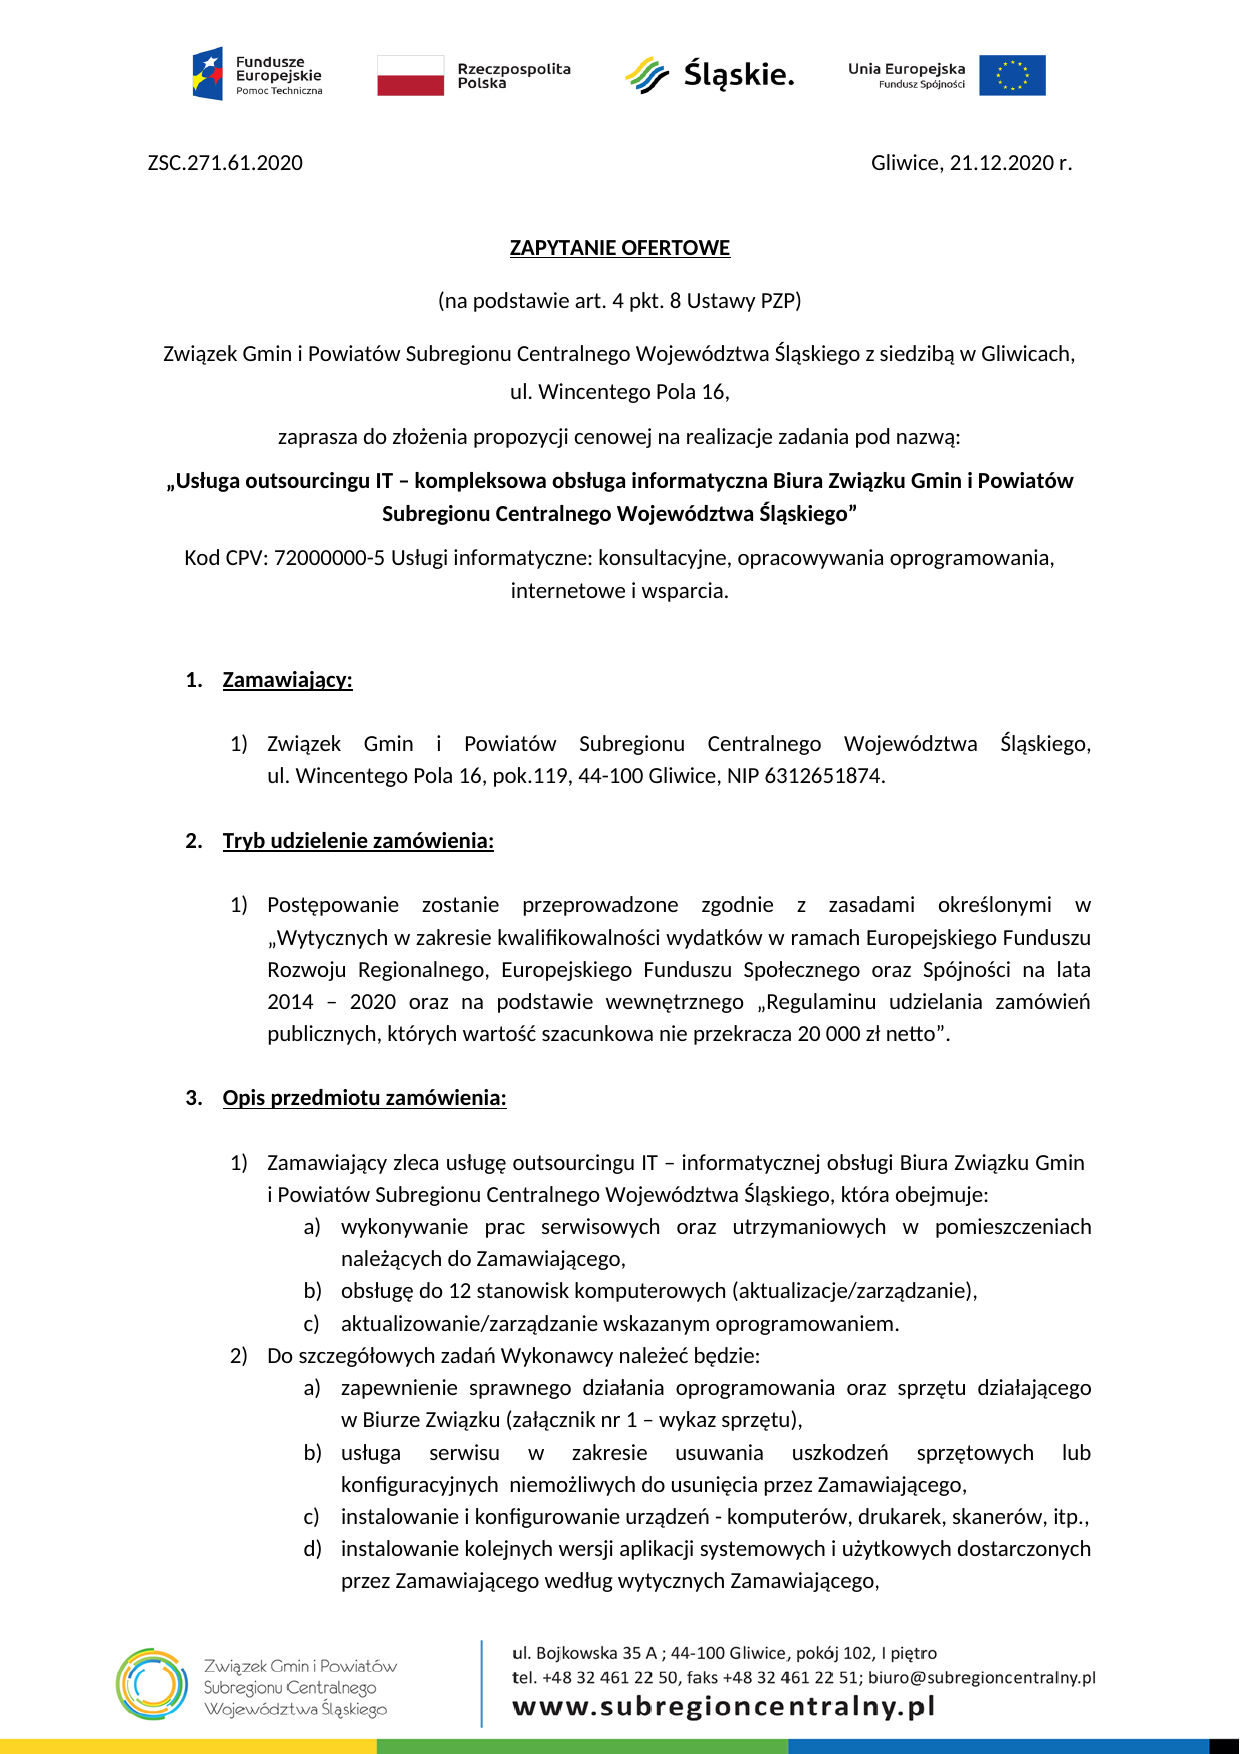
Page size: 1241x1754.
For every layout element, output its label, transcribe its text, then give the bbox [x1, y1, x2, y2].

text zaprasza do złożenia propozycji cenowej na realizacje zadania pod nazwą: [148, 422, 1093, 450]
list usługa serwisu w zakresie usuwania uszkodzeń sprzętowych lub konfiguracyjnych niemożliwych do usunięcia przez Zamawiającego, [303, 1438, 1093, 1498]
text ZSC.271.61.2020 Gliwice, 21.12.2020 r. [148, 148, 1093, 208]
list instalowanie i konfigurowanie urządzeń - komputerów, drukarek, skanerów, itp., [303, 1502, 1093, 1530]
list Zamawiający: [185, 665, 1093, 693]
list Postępowanie zostanie przeprowadzone zgodnie z zasadami określonymi w „Wytycznych w zakresie kwalifikowalności wydatków w ramach Europejskiego Funduszu Rozwoju Regionalnego, Europejskiego Funduszu Społecznego oraz Spójności na lata 2014 – 2020 oraz na podstawie wewnętrznego „Regulaminu udzielania zamówień publicznych, których wartość szacunkowa nie przekracza 20 000 zł netto”. [229, 890, 1093, 1047]
list wykonywanie prac serwisowych oraz utrzymaniowych w pomieszczeniach należących do Zamawiającego, [303, 1212, 1093, 1272]
text (na podstawie art. 4 pkt. 8 Ustawy PZP) [148, 286, 1093, 314]
list Do szczegółowych zadań Wykonawcy należeć będzie: [229, 1341, 1093, 1369]
list aktualizowanie/zarządzanie wskazanym oprogramowaniem. [303, 1309, 1093, 1337]
text ZAPYTANIE OFERTOWE [148, 233, 1093, 261]
list Związek Gmin i Powiatów Subregionu Centralnego Województwa Śląskiego, ul. Wincentego Pola 16, pok.119, 44-100 Gliwice, NIP 6312651874. [229, 729, 1093, 790]
text ul. Wincentego Pola 16, [148, 377, 1093, 405]
text Kod CPV: 72000000-5 Usługi informatyczne: konsultacyjne, opracowywania oprogramowania, internetowe i wsparcia. [148, 543, 1093, 604]
text Związek Gmin i Powiatów Subregionu Centralnego Województwa Śląskiego z siedzibą w Gliwicach, [148, 339, 1093, 367]
list instalowanie kolejnych wersji aplikacji systemowych i użytkowych dostarczonych przez Zamawiającego według wytycznych Zamawiającego, [303, 1534, 1093, 1594]
list zapewnienie sprawnego działania oprogramowania oraz sprzętu działającego w Biurze Związku (załącznik nr 1 – wykaz sprzętu), [303, 1373, 1093, 1433]
picture [0, 1630, 1239, 1754]
text „Usługa outsourcingu IT – kompleksowa obsługa informatyczna Biura Związku Gmin i Powiatów Subregionu Centralnego Województwa Śląskiego” [148, 467, 1093, 527]
list Opis przedmiotu zamówienia: [185, 1083, 1093, 1112]
picture [0, 0, 1239, 123]
list Tryb udzielenie zamówienia: [185, 826, 1093, 854]
list Zamawiający zleca usługę outsourcingu IT – informatycznej obsługi Biura Związku Gmin i Powiatów Subregionu Centralnego Województwa Śląskiego, która obejmuje: [229, 1148, 1093, 1208]
list obsługę do 12 stanowisk komputerowych (aktualizacje/zarządzanie), [303, 1277, 1093, 1305]
